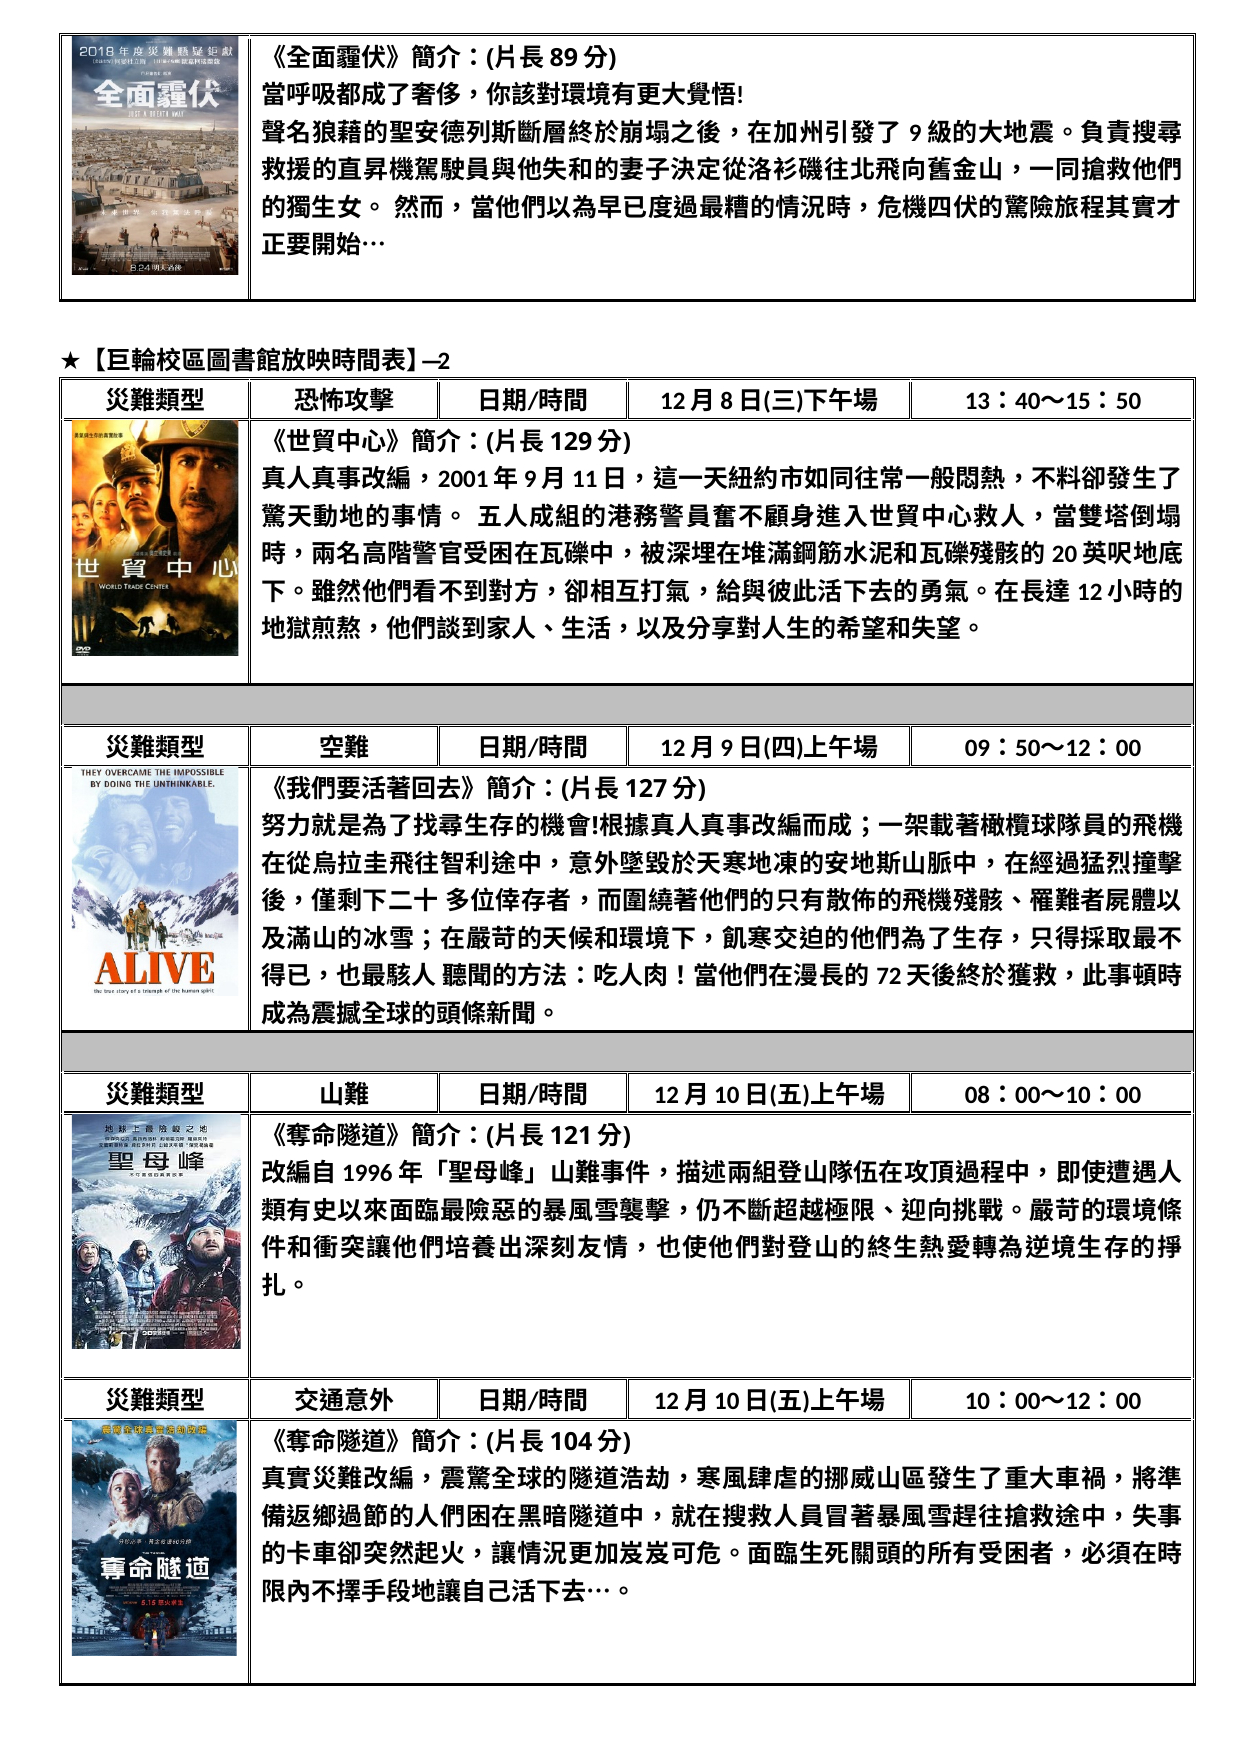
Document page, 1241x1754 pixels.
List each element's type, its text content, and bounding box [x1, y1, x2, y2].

table_cell 災難類型 [61, 1377, 249, 1418]
table_cell 交通意外 [251, 1380, 437, 1418]
table_cell 10：00〜12：00 [911, 1377, 1194, 1418]
table_cell [62, 1033, 1193, 1071]
table_cell 災難類型 [62, 1071, 248, 1111]
table_cell 日期/時間 [440, 1074, 626, 1111]
picture [71, 36, 239, 275]
table_header 災難類型 [62, 380, 249, 418]
table_cell 山難 [251, 1074, 437, 1111]
table_header 恐怖攻擊 [250, 380, 438, 418]
table_header 12月8日(三)下午場 [628, 378, 911, 418]
table_cell [62, 418, 248, 683]
text ★【巨輪校區圖書館放映時間表】̶ 2 [59, 339, 1181, 377]
table_cell 《世貿中心》簡介：(片長129分) 真人真事改編，2001年9月11日，這一天紐約市如同往常一般悶熱，不料卻發生了驚天動地的事情。 五人成組的港務警員奮不顧身進入世貿中心救人，當雙塔倒塌時，兩名高階警官受困在瓦礫中，被深埋在堆滿鋼筋水泥和瓦礫殘骸的20英呎地底下。雖然他們看不到對方，卻相互打氣，給與彼此活下去的勇氣。在長達12小時的地獄煎熬，他們談到家人、生活，以及分享對人生的希望和失望。 [251, 418, 1193, 683]
picture [71, 420, 239, 656]
table_cell [62, 1418, 248, 1683]
picture [71, 1420, 237, 1656]
picture [71, 767, 239, 996]
table_cell 日期/時間 [440, 1380, 626, 1418]
table_cell 《全面霾伏》簡介：(片長89分) 當呼吸都成了奢侈，你該對環境有更大覺悟! 聲名狼藉的聖安德列斯斷層終於崩塌之後，在加州引發了9級的大地震。負責搜尋救援的直昇機駕駛員與他失和的妻子決定從洛衫磯往北飛向舊金山，一同搶救他們的獨生女。 然而，當他們以為早已度過最糟的情況時，危機四伏的驚險旅程其實才正要開始… [250, 36, 1193, 299]
table_cell 災難類型 [61, 724, 249, 764]
table_cell 《我們要活著回去》簡介：(片長127分) 努力就是為了找尋生存的機會!根據真人真事改編而成；一架載著橄欖球隊員的飛機在從烏拉圭飛往智利途中，意外墜毀於天寒地凍的安地斯山脈中，在經過猛烈撞擊後，僅剩下二十 多位倖存者，而圍繞著他們的只有散佈的飛機殘骸、罹難者屍體以及滿山的冰雪；在嚴苛的天候和環境下，飢寒交迫的他們為了生存，只得採取最不得已，也最駭人 聽聞的方法：吃人肉！當他們在漫長的72天後終於獲救，此事頓時成為震撼全球的頭條新聞。 [251, 765, 1193, 1030]
table_cell 12月9日(四)上午場 [629, 727, 909, 764]
table_cell 空難 [251, 727, 437, 764]
table_cell [62, 1111, 248, 1377]
table_header 日期/時間 [439, 380, 627, 418]
table_cell 日期/時間 [440, 727, 626, 764]
table_cell [62, 36, 249, 299]
table_cell 09：50〜12：00 [911, 724, 1194, 764]
table_cell 《奪命隧道》簡介：(片長104分) 真實災難改編，震驚全球的隧道浩劫，寒風肆虐的挪威山區發生了重大車禍，將準備返鄉過節的人們困在黑暗隧道中，就在搜救人員冒著暴風雪趕往搶救途中，失事的卡車卻突然起火，讓情況更加岌岌可危。面臨生死關頭的所有受困者，必須在時限內不擇手段地讓自己活下去…。 [251, 1418, 1193, 1683]
table_cell 12月10日(五)上午場 [629, 1074, 909, 1111]
table_header 13：40〜15：50 [911, 380, 1193, 418]
picture [71, 1114, 241, 1349]
table_cell 12月10日(五)上午場 [629, 1380, 909, 1418]
table_cell 08：00〜10：00 [912, 1071, 1193, 1111]
table_cell [62, 765, 248, 1030]
table_cell 《奪命隧道》簡介：(片長121分) 改編自1996年「聖母峰」山難事件，描述兩組登山隊伍在攻頂過程中，即使遭遇人類有史以來面臨最險惡的暴風雪襲擊，仍不斷超越極限、迎向挑戰。嚴苛的環境條件和衝突讓他們培養出深刻友情，也使他們對登山的終生熱愛轉為逆境生存的掙扎。 [251, 1111, 1193, 1377]
table_cell [62, 686, 1193, 724]
